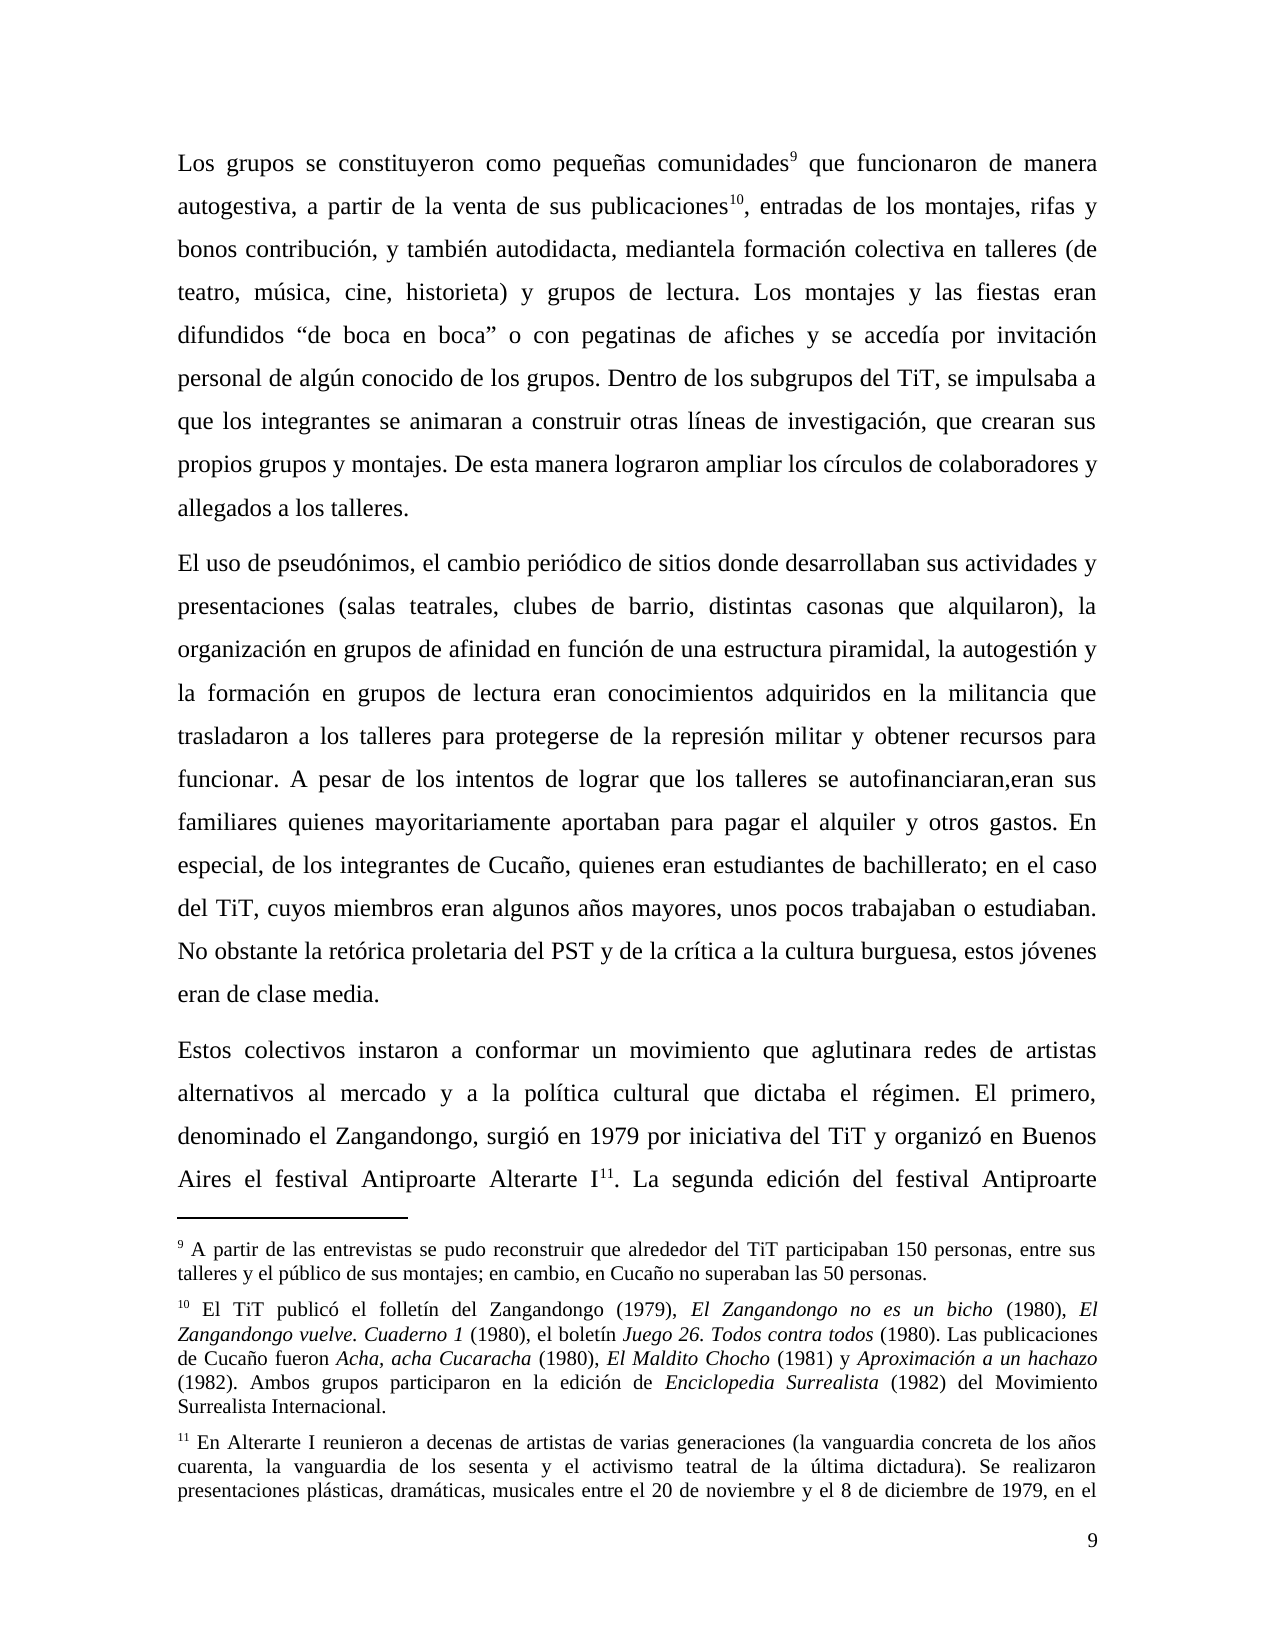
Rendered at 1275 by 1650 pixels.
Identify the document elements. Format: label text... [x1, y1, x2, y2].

text Los grupos se constituyeron como pequeñas comunidades que funcionaron de manera autogestiva, a partir de la venta de sus publicaciones, entradas de los montajes, rifas y bonos contribución, y también autodidacta, mediantela formación colectiva en talleres (de teatro, música, cine, historieta) y grupos de lectura. Los montajes y las fiestas eran difundidos “de boca en boca” o con pegatinas de afiches y se accedía por invitación personal de algún conocido de los grupos. Dentro de los subgrupos del TiT, se impulsaba a que los integrantes se animaran a construir otras líneas de investigación, que crearan sus propios grupos y montajes. De esta manera lograron ampliar los círculos de colaboradores y allegados a los talleres. [177, 148, 1098, 521]
text El uso de pseudónimos, el cambio periódico de sitios donde desarrollaban sus actividades y presentaciones (salas teatrales, clubes de barrio, distintas casonas que alquilaron), la organización en grupos de afinidad en función de una estructura piramidal, la autogestión y la formación en grupos de lectura eran conocimientos adquiridos en la militancia que trasladaron a los talleres para protegerse de la represión militar y obtener recursos para funcionar. A pesar de los intentos de lograr que los talleres se autofinanciaran,eran sus familiares quienes mayoritariamente aportaban para pagar el alquiler y otros gastos. En especial, de los integrantes de Cucaño, quienes eran estudiantes de bachillerato; en el caso del TiT, cuyos miembros eran algunos años mayores, unos pocos trabajaban o estudiaban. No obstante la retórica proletaria del PST y de la crítica a la cultura burguesa, estos jóvenes eran de clase media. [177, 548, 1098, 1008]
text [177, 1035, 1098, 1193]
